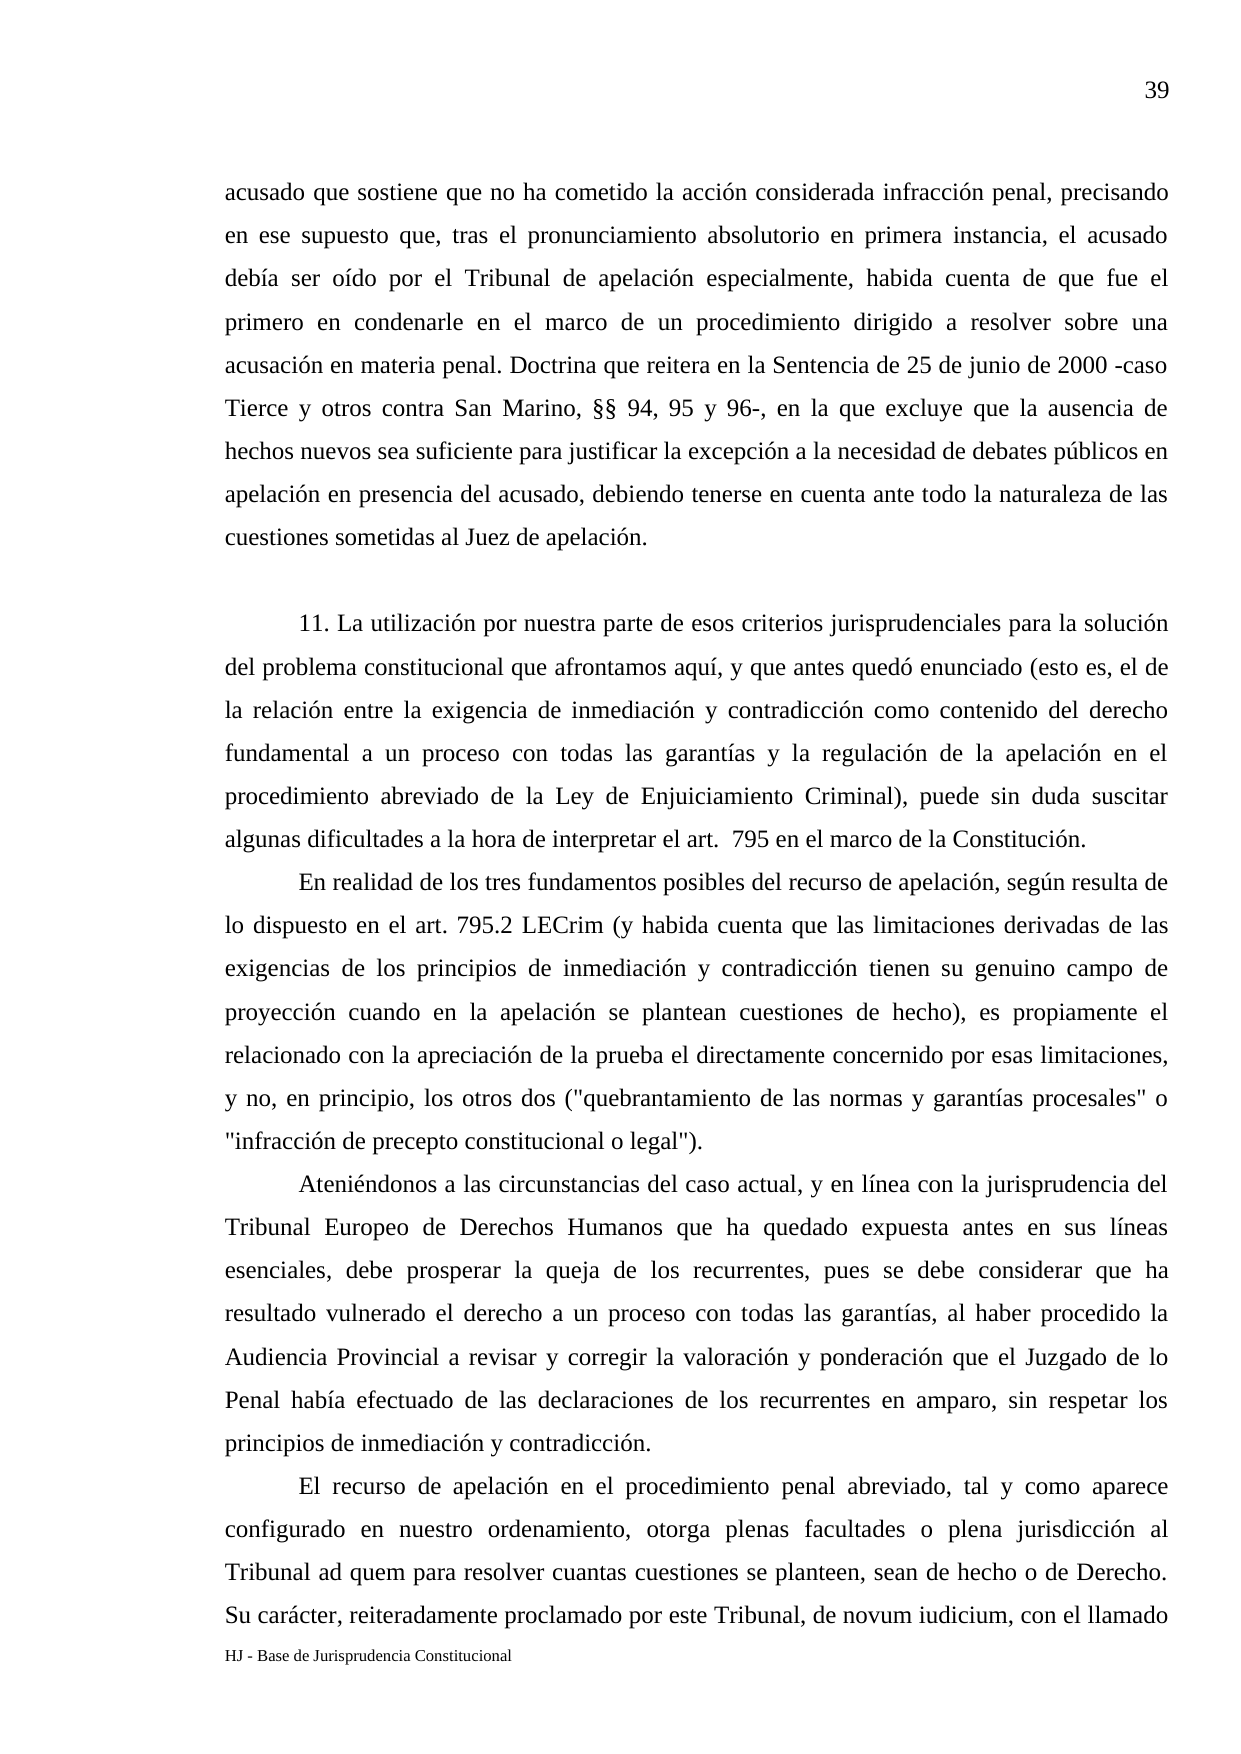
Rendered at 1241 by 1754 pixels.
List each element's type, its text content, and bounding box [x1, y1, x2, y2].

text En realidad de los tres fundamentos posibles del recurso de apelación, según resulta de lo dispuesto en el art. 795.2 LECrim (y habida cuenta que las limitaciones derivadas de las exigencias de los principios de inmediación y contradicción tienen su genuino campo de proyección cuando en la apelación se plantean cuestiones de hecho), es propiamente el relacionado con la apreciación de la prueba el directamente concernido por esas limitaciones, y no, en principio, los otros dos ("quebrantamiento de las normas y garantías procesales" o "infracción de precepto constitucional o legal"). [224, 867, 1169, 1155]
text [224, 1471, 1169, 1629]
text 11. La utilización por nuestra parte de esos criterios jurisprudenciales para la solución del problema constitucional que afrontamos aquí, y que antes quedó enunciado (esto es, el de la relación entre la exigencia de inmediación y contradicción como contenido del derecho fundamental a un proceso con todas las garantías y la regulación de la apelación en el procedimiento abreviado de la Ley de Enjuiciamiento Criminal), puede sin duda suscitar algunas dificultades a la hora de interpretar el art. 795 en el marco de la Constitución. [224, 608, 1169, 853]
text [224, 177, 1169, 551]
text Ateniéndonos a las circunstancias del caso actual, y en línea con la jurisprudencia del Tribunal Europeo de Derechos Humanos que ha quedado expuesta antes en sus líneas esenciales, debe prosperar la queja de los recurrentes, pues se debe considerar que ha resultado vulnerado el derecho a un proceso con todas las garantías, al haber procedido la Audiencia Provincial a revisar y corregir la valoración y ponderación que el Juzgado de lo Penal había efectuado de las declaraciones de los recurrentes en amparo, sin respetar los principios de inmediación y contradicción. [224, 1169, 1169, 1457]
